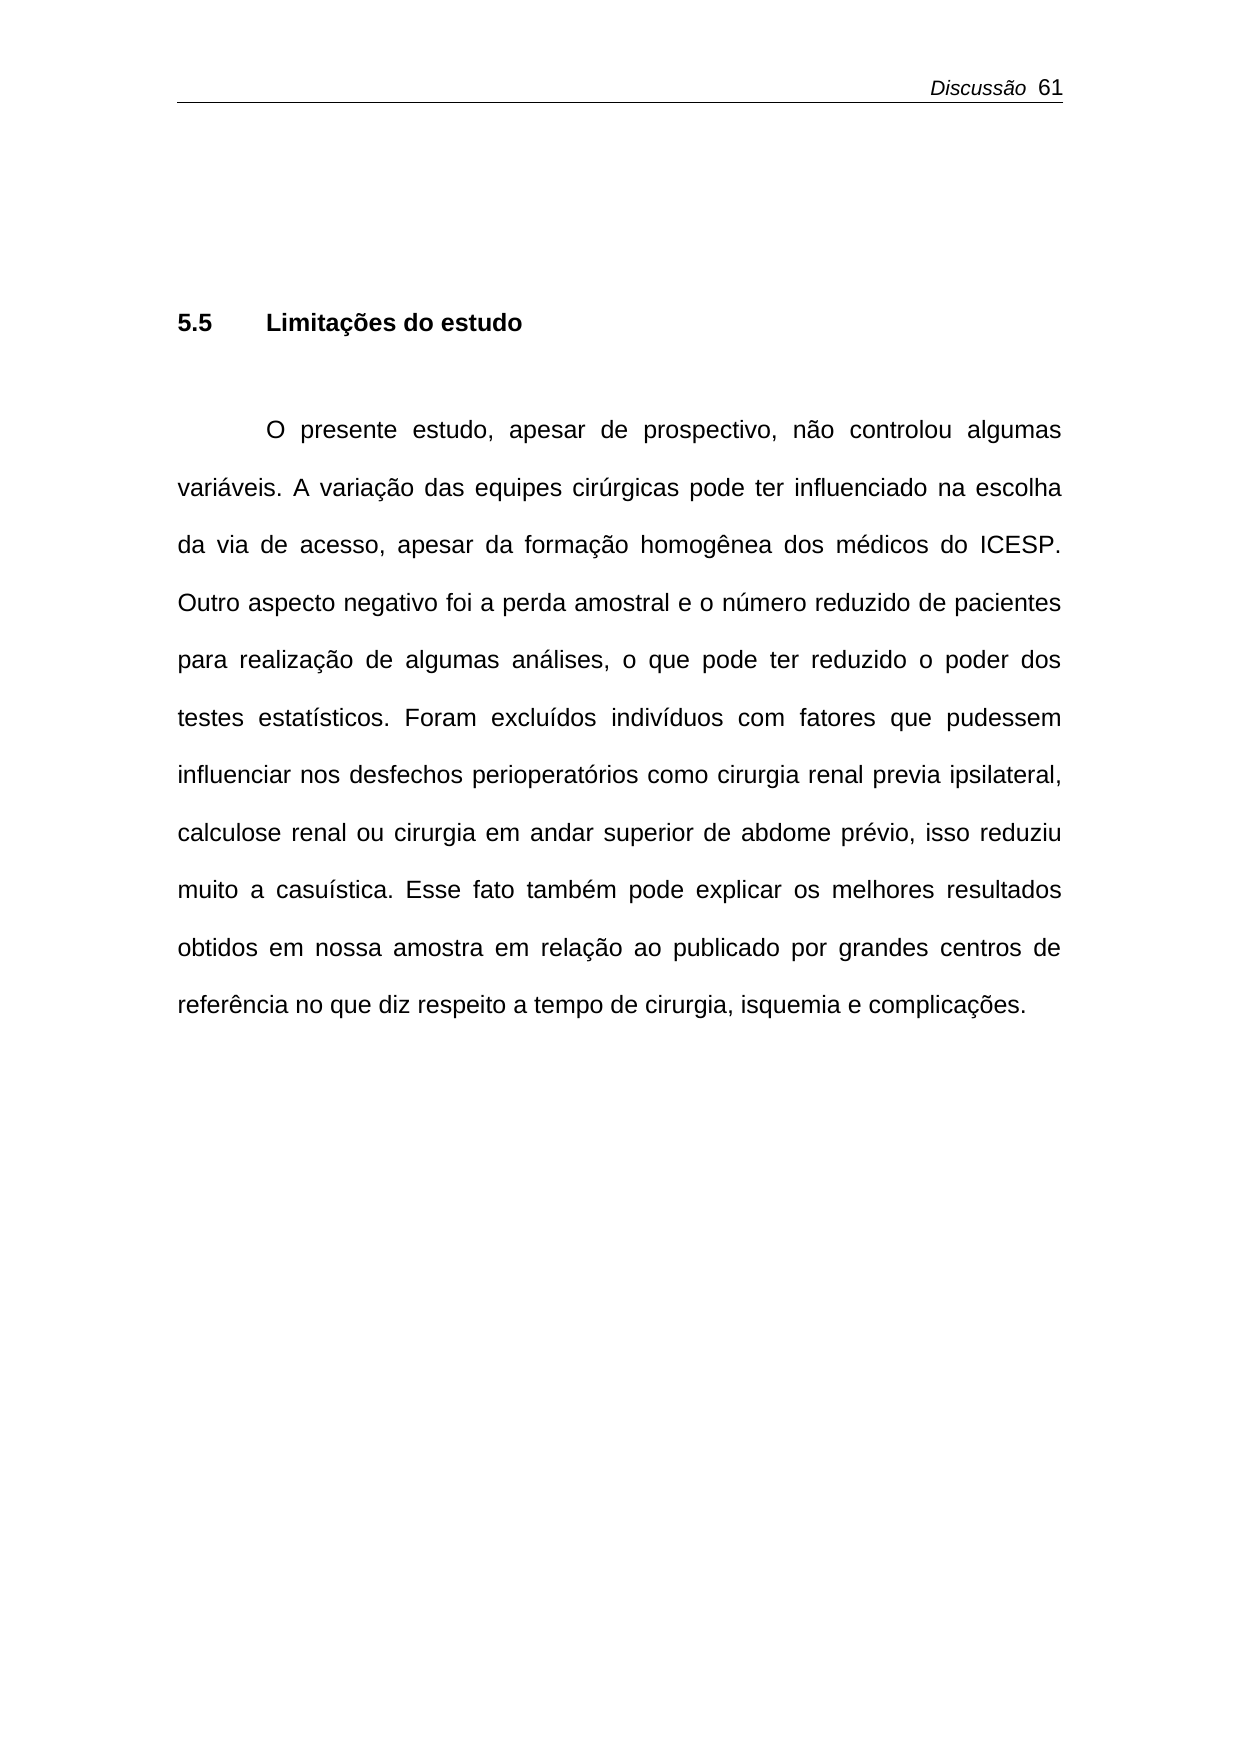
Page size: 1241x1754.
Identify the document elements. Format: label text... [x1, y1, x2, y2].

text O presente estudo, apesar de prospectivo, não controlou algumas variáveis. A variação das equipes cirúrgicas pode ter influenciado na escolha da via de acesso, apesar da formação homogênea dos médicos do ICESP. Outro aspecto negativo foi a perda amostral e o número reduzido de pacientes para realização de algumas análises, o que pode ter reduzido o poder dos testes estatísticos. Foram excluídos indivíduos com fatores que pudessem influenciar nos desfechos perioperatórios como cirurgia renal previa ipsilateral, calculose renal ou cirurgia em andar superior de abdome prévio, isso reduziu muito a casuística. Esse fato também pode explicar os melhores resultados obtidos em nossa amostra em relação ao publicado por grandes centros de referência no que diz respeito a tempo de cirurgia, isquemia e complicações. [177, 415, 1063, 1019]
subtitle 5.5 Limitações do estudo [177, 308, 1063, 337]
